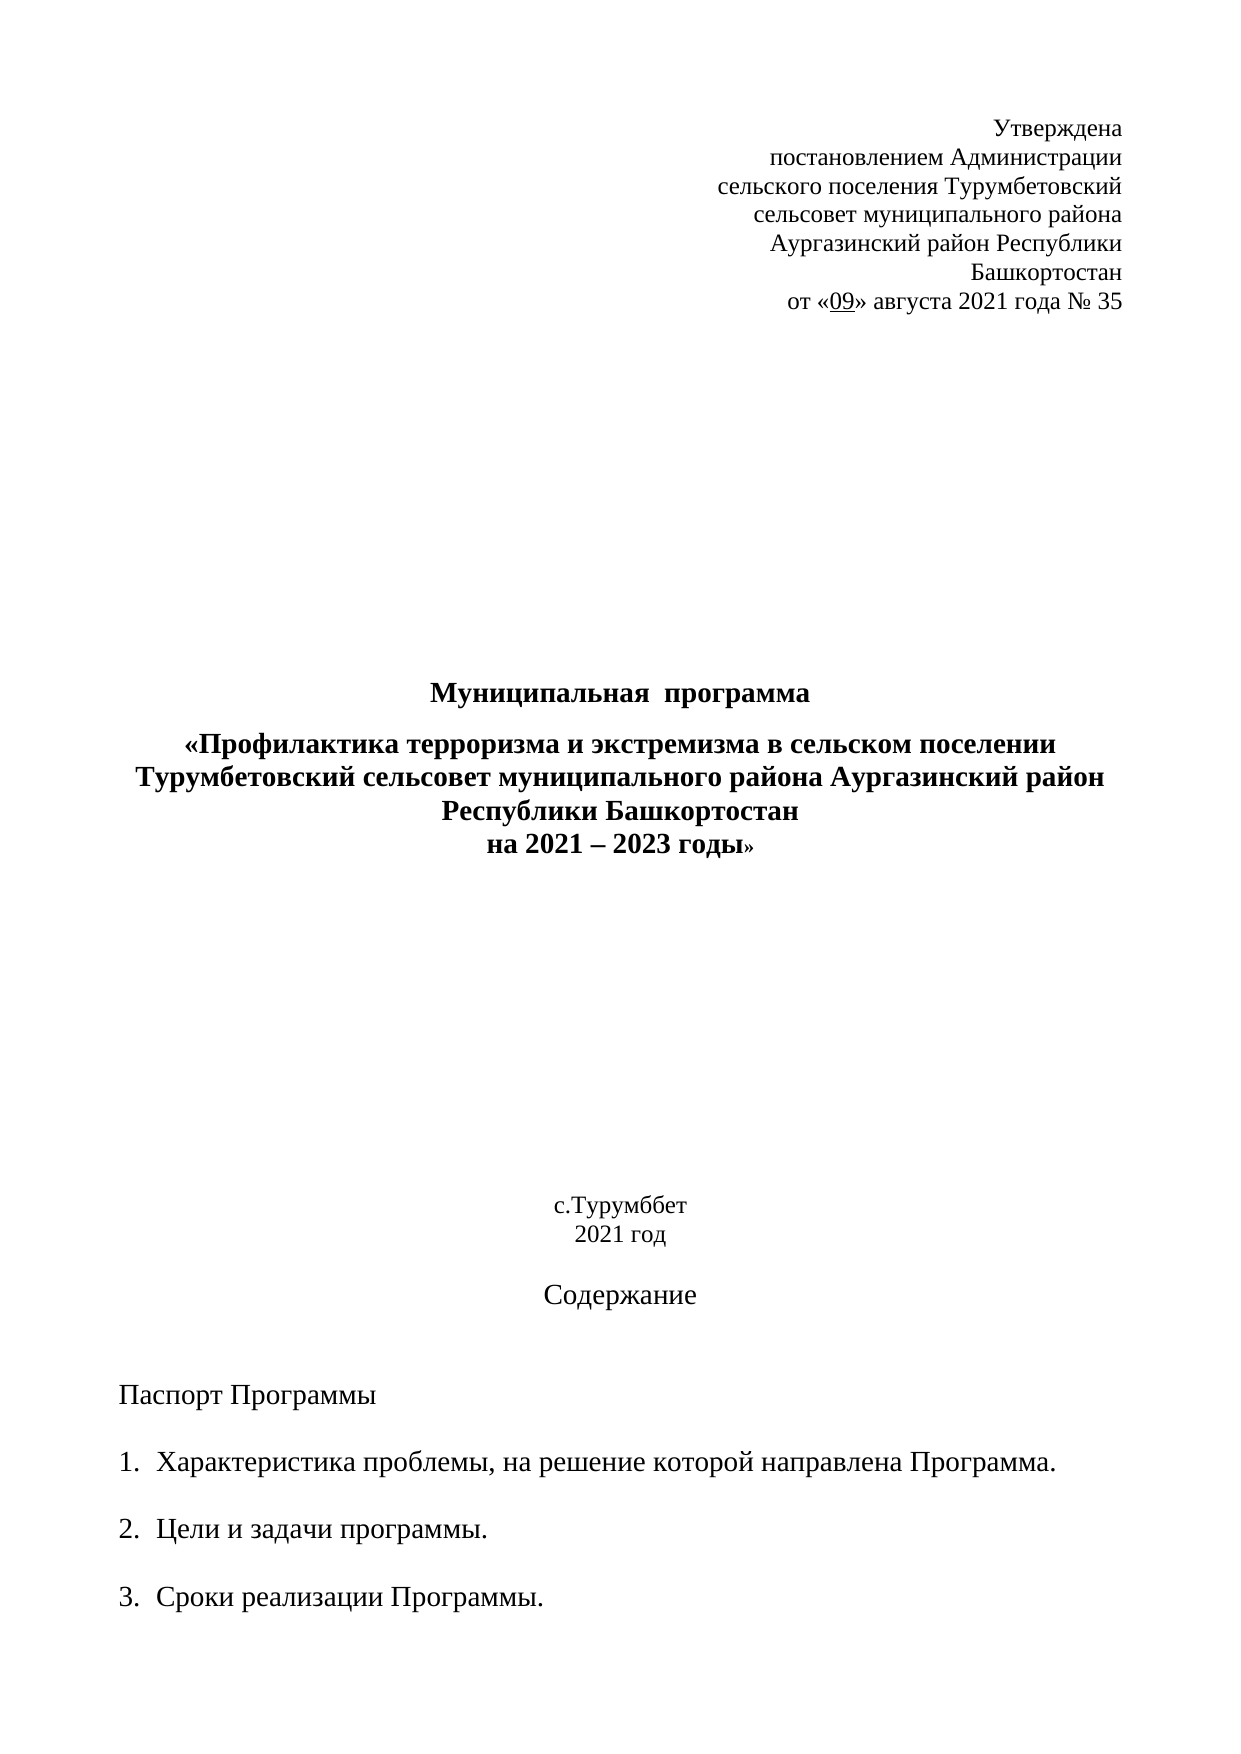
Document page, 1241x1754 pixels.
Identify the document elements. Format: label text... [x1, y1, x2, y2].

list Сроки реализации Программы. [118, 1579, 1122, 1612]
text постановлением Администрации [650, 142, 1122, 171]
text Содержание [118, 1277, 1122, 1310]
text 2021 год [118, 1219, 1122, 1248]
text Утверждена [650, 113, 1122, 142]
list Цели и задачи программы. [118, 1512, 1122, 1545]
text сельского поселения Турумбетовский сельсовет муниципального района Аургазинский район Республики Башкортостан [650, 171, 1122, 286]
list Характеристика проблемы, на решение которой направлена Программа. [118, 1444, 1122, 1478]
text «Профилактика терроризма и экстремизма в сельском поселении Турумбетовский сельсовет муниципального района Аургазинский район Республики Башкортостан [118, 726, 1122, 826]
text Паспорт Программы [118, 1377, 1122, 1411]
text от «09» августа 2021 года № 35 [650, 286, 1122, 314]
text на 2021 – 2023 годы» [118, 826, 1122, 860]
text с.Турумббет [118, 1191, 1122, 1219]
text Муниципальная программа [118, 676, 1122, 709]
